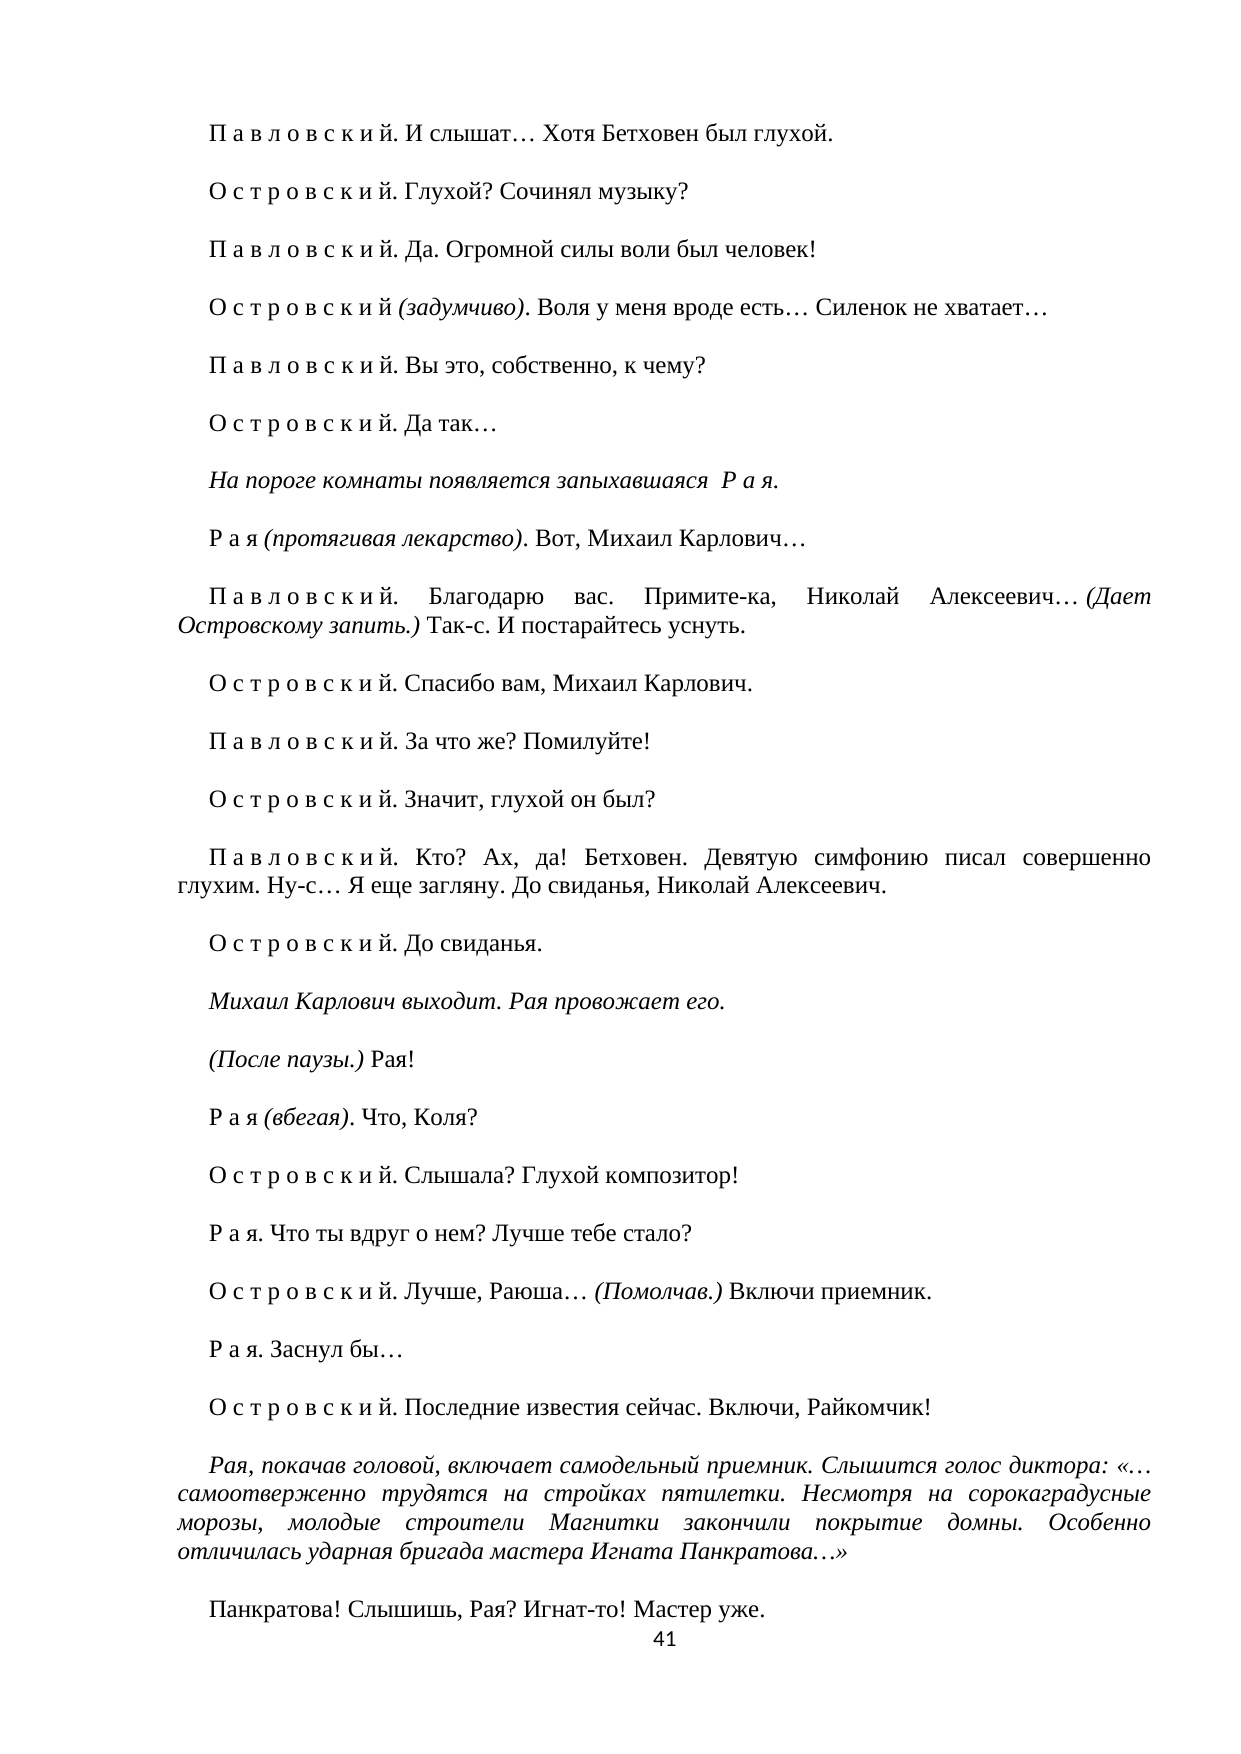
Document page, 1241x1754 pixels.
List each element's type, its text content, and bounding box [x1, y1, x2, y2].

text П а в л о в с к и й. Благодарю вас. Примите-ка, Николай Алексеевич… (Дает Островскому запить.) Так-с. И постарайтесь уснуть. [177, 581, 1152, 639]
text (После паузы.) Рая! [177, 1044, 1152, 1073]
text Р а я (протягивая лекарство). Вот, Михаил Карлович… [177, 523, 1152, 552]
text Р а я (вбегая). Что, Коля? [177, 1102, 1152, 1131]
text П а в л о в с к и й. Да. Огромной силы воли был человек! [177, 234, 1152, 263]
text П а в л о в с к и й. За что же? Помилуйте! [177, 726, 1152, 755]
text На пороге комнаты появляется запыхавшаяся Р а я. [177, 466, 1152, 494]
text О с т р о в с к и й. Значит, глухой он был? [177, 784, 1152, 813]
text О с т р о в с к и й. Лучше, Раюша… (Помолчав.) Включи приемник. [177, 1276, 1152, 1305]
text О с т р о в с к и й. Да так… [177, 408, 1152, 436]
text Р а я. Что ты вдруг о нем? Лучше тебе стало? [177, 1218, 1152, 1247]
text П а в л о в с к и й. И слышат… Хотя Бетховен был глухой. [177, 118, 1152, 147]
text Панкратова! Слышишь, Рая? Игнат-то! Мастер уже. [177, 1594, 1152, 1623]
text Р а я. Заснул бы… [177, 1334, 1152, 1363]
text О с т р о в с к и й. Последние известия сейчас. Включи, Райкомчик! [177, 1392, 1152, 1421]
text О с т р о в с к и й. До свиданья. [177, 928, 1152, 957]
text П а в л о в с к и й. Вы это, собственно, к чему? [177, 350, 1152, 378]
text П а в л о в с к и й. Кто? Ах, да! Бетховен. Девятую симфонию писал совершенно глухим. Ну-с… Я еще загляну. До свиданья, Николай Алексеевич. [177, 842, 1152, 899]
text О с т р о в с к и й (задумчиво). Воля у меня вроде есть… Силенок не хватает… [177, 292, 1152, 321]
text О с т р о в с к и й. Слышала? Глухой композитор! [177, 1160, 1152, 1189]
text Рая, покачав головой, включает самодельный приемник. Слышится голос диктора: «…самоотверженно трудятся на стройках пятилетки. Несмотря на сорокаградусные морозы, молодые строители Магнитки закончили покрытие домны. Особенно отличилась ударная бригада мастера Игната Панкратова…» [177, 1450, 1152, 1565]
text Михаил Карлович выходит. Рая провожает его. [177, 986, 1152, 1015]
text О с т р о в с к и й. Глухой? Сочинял музыку? [177, 176, 1152, 205]
text О с т р о в с к и й. Спасибо вам, Михаил Карлович. [177, 668, 1152, 697]
